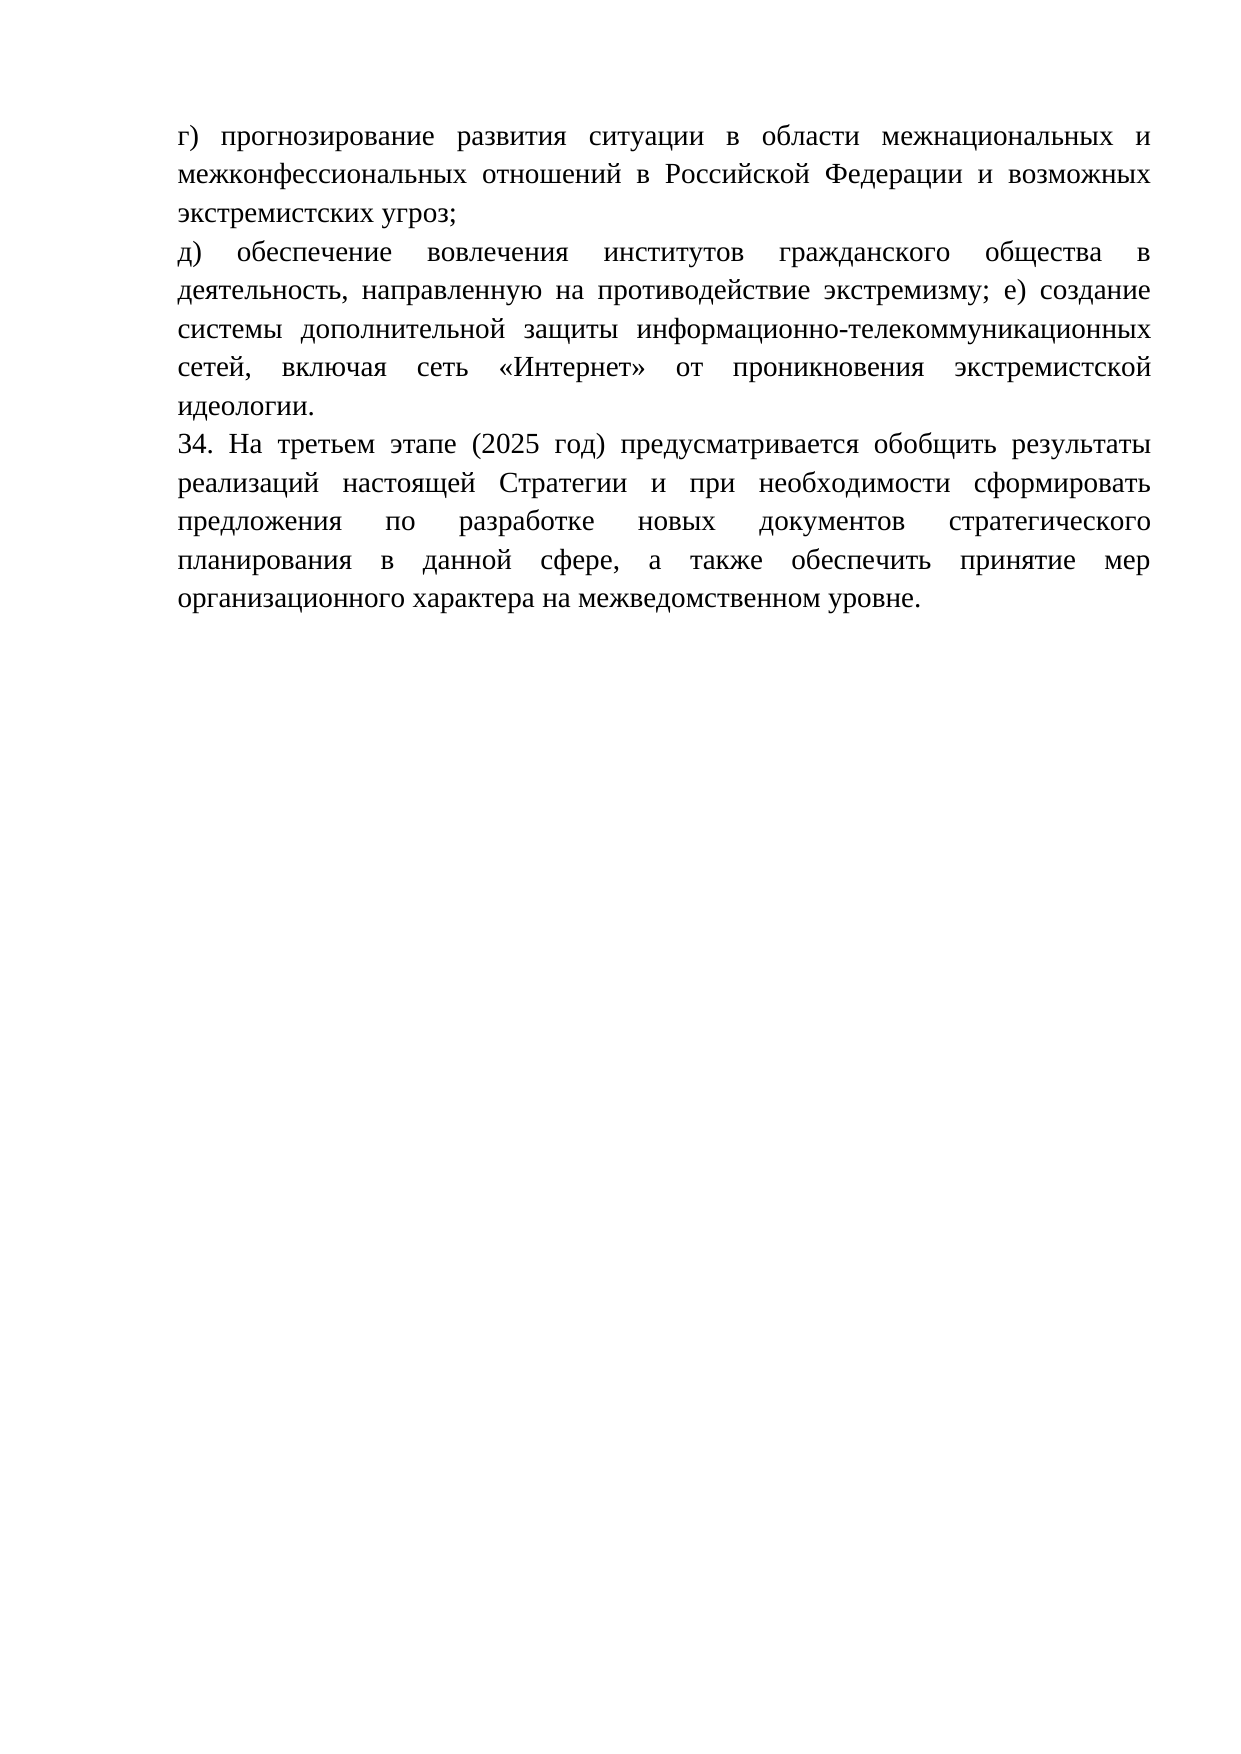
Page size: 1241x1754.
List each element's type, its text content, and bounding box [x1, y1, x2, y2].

text г) прогнозирование развития ситуации в области межнациональных и межконфессиональных отношений в Российской Федерации и возможных экстремистских угроз; [177, 118, 1152, 229]
text 34. На третьем этапе (2025 год) предусматривается обобщить результаты реализаций настоящей Стратегии и при необходимости сформировать предложения по разработке новых документов стратегического планирования в данной сфере, а также обеспечить принятие мер организационного характера на межведомственном уровне. [177, 426, 1152, 614]
text д) обеспечение вовлечения институтов гражданского общества в деятельность, направленную на противодействие экстремизму; е) создание системы дополнительной защиты информационно-телекоммуникационных сетей, включая сеть «Интернет» от проникновения экстремистской идеологии. [177, 234, 1152, 421]
